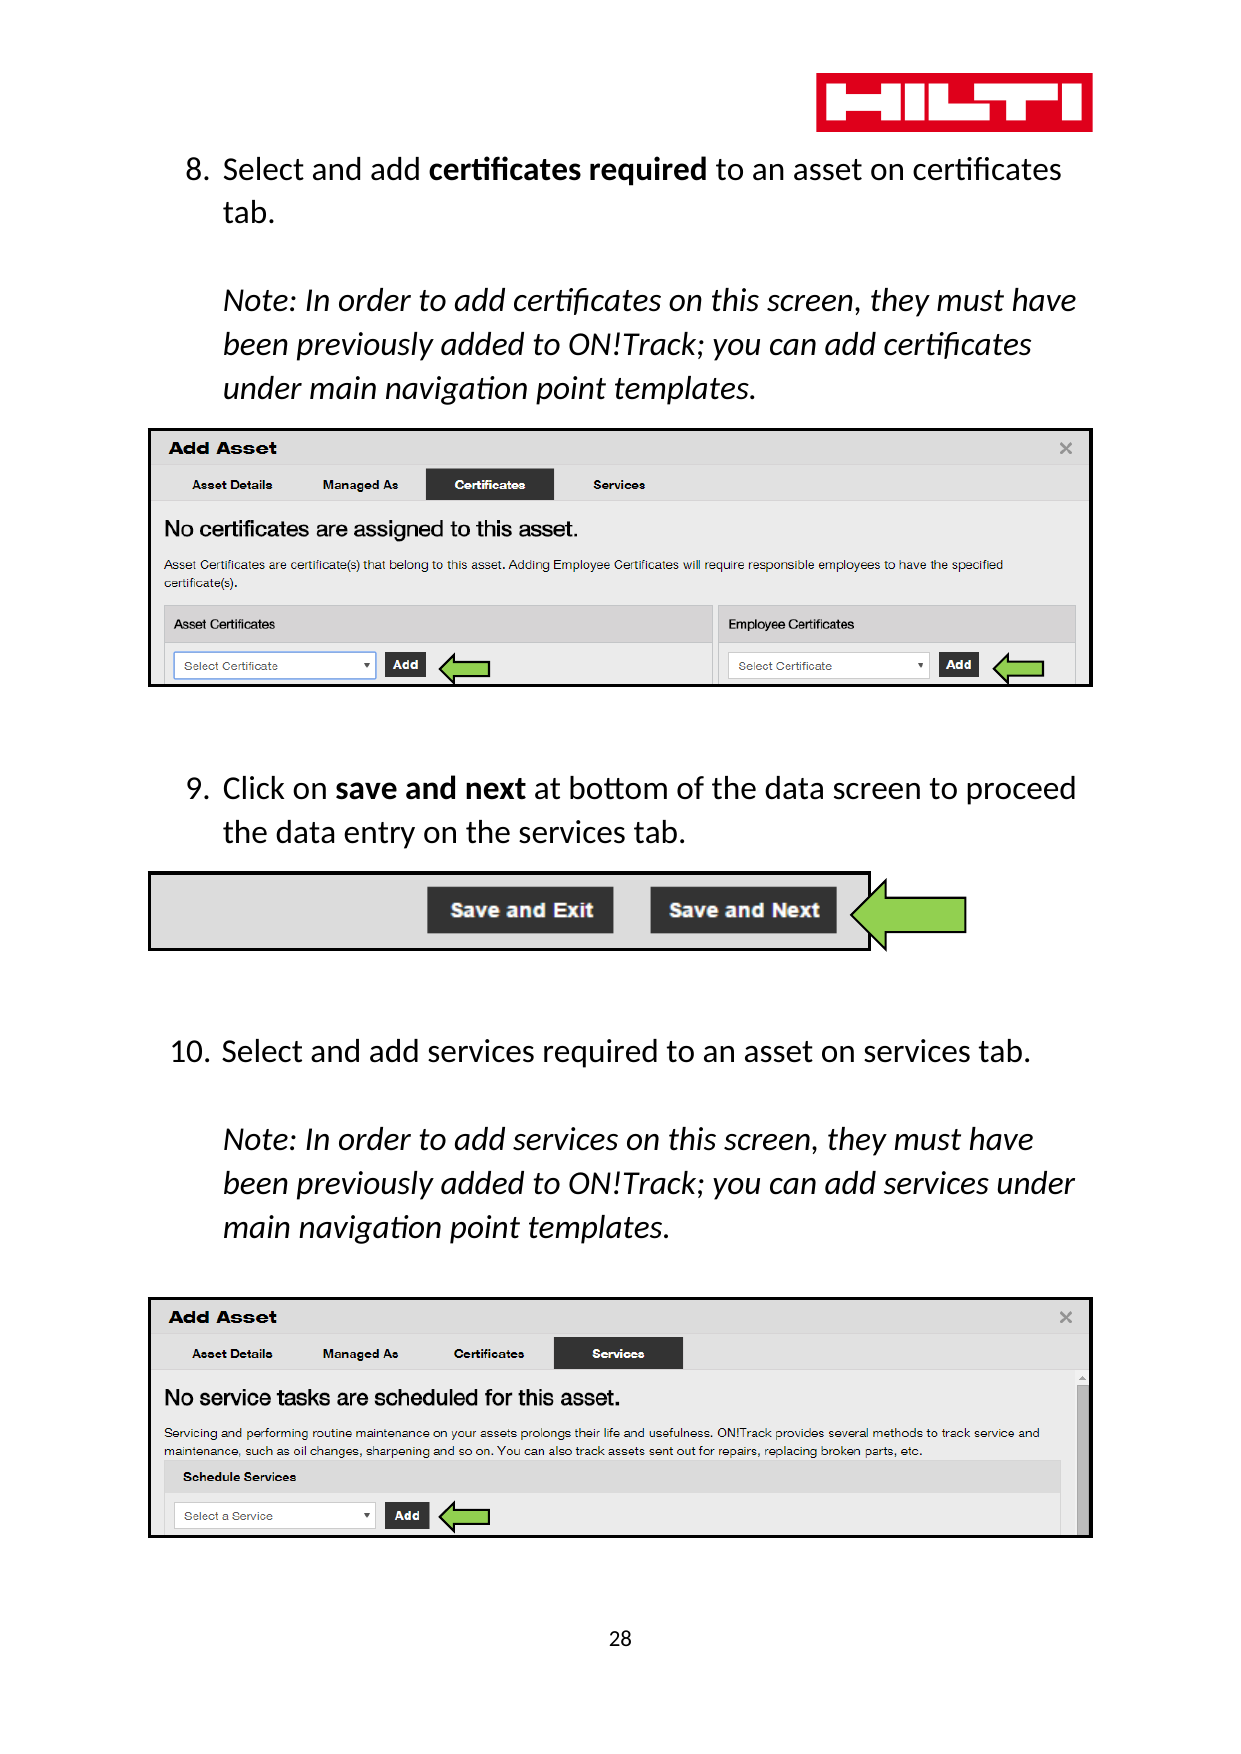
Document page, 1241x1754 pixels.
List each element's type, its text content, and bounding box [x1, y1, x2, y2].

picture [816, 73, 1093, 132]
list Click on save and next at bottom of the data screen to proceed the data entry on the services tab. [185, 767, 1093, 851]
list Select and add services required to an asset on services tab. [169, 1031, 1093, 1071]
picture [151, 1300, 1089, 1535]
list Select and add certificates required to an asset on certificates tab. [185, 148, 1093, 232]
picture [151, 431, 1089, 684]
picture [151, 875, 868, 948]
list Note: In order to add certificates on this screen, they must have been previously added to ON!Track; you can add certificates under main navigation point templates. [223, 279, 1093, 408]
list Note: In order to add services on this screen, they must have been previously added to ON!Track; you can add services under main navigation point templates. [223, 1118, 1093, 1247]
